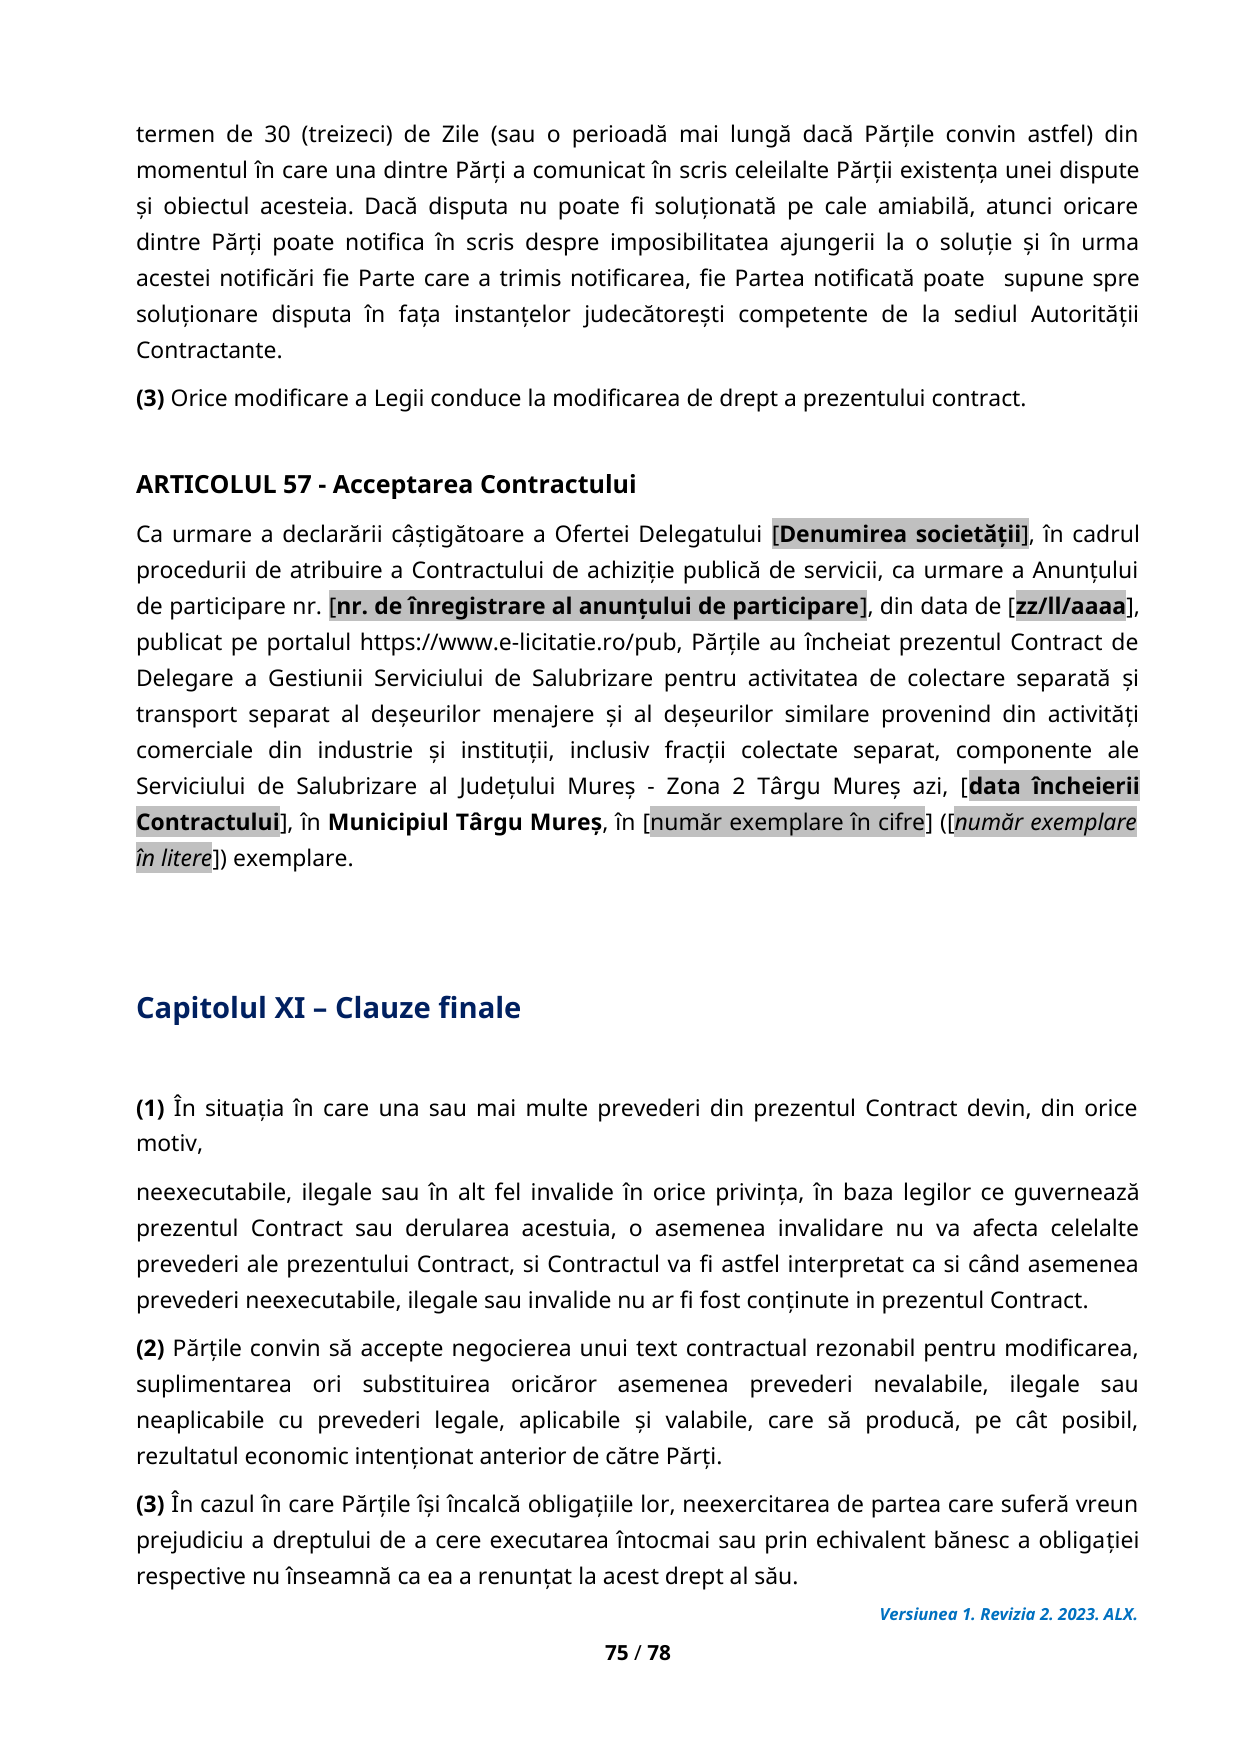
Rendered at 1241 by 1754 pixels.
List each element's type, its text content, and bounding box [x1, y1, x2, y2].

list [136, 118, 1140, 365]
text neexecutabile, ilegale sau în alt fel invalide în orice privinţa, în baza legilor ce guvernează prezentul Contract sau derularea acestuia, o asemenea invalidare nu va afecta celelalte prevederi ale prezentului Contract, si Contractul va fi astfel interpretat ca si când asemenea prevederi neexecutabile, ilegale sau invalide nu ar fi fost conţinute in prezentul Contract. [136, 1176, 1140, 1315]
list Orice modificare a Legii conduce la modificarea de drept a prezentului contract. [136, 382, 1140, 413]
text Ca urmare a declarării câștigătoare a Ofertei Delegatului [Denumirea societății], în cadrul procedurii de atribuire a Contractului de achiziție publică de servicii, ca urmare a Anunțului de participare nr. [nr. de înregistrare al anunțului de participare], din data de [zz/ll/aaaa], publicat pe portalul https://www.e-licitatie.ro/pub, Părțile au încheiat prezentul Contract de Delegare a Gestiunii Serviciului de Salubrizare pentru activitatea de colectare separată şi transport separat al deşeurilor menajere şi al deşeurilor similare provenind din activităţi comerciale din industrie şi instituţii, inclusiv fracţii colectate separat, componente ale Serviciului de Salubrizare al Județului Mureș - Zona 2 Târgu Mureș azi, [data încheierii Contractului], în Municipiul Târgu Mureș, în [număr exemplare în cifre] ([număr exemplare în litere]) exemplare. [136, 518, 1140, 873]
text (1) În situaţia în care una sau mai multe prevederi din prezentul Contract devin, din orice motiv, [136, 1091, 1140, 1159]
subtitle ARTICOLUL 57 - Acceptarea Contractului [136, 467, 1140, 501]
text (2) Părţile convin să accepte negocierea unui text contractual rezonabil pentru modificarea, suplimentarea ori substituirea oricăror asemenea prevederi nevalabile, ilegale sau neaplicabile cu prevederi legale, aplicabile şi valabile, care să producă, pe cât posibil, rezultatul economic intenţionat anterior de către Părţi. [136, 1332, 1140, 1471]
text (3) În cazul în care Părţile îşi încalcă obligaţiile lor, neexercitarea de partea care suferă vreun prejudiciu a dreptului de a cere executarea întocmai sau prin echivalent bănesc a obligaţiei respective nu înseamnă ca ea a renunţat la acest drept al său. [136, 1488, 1140, 1591]
subtitle Capitolul XI – Clauze finale [136, 987, 1140, 1027]
